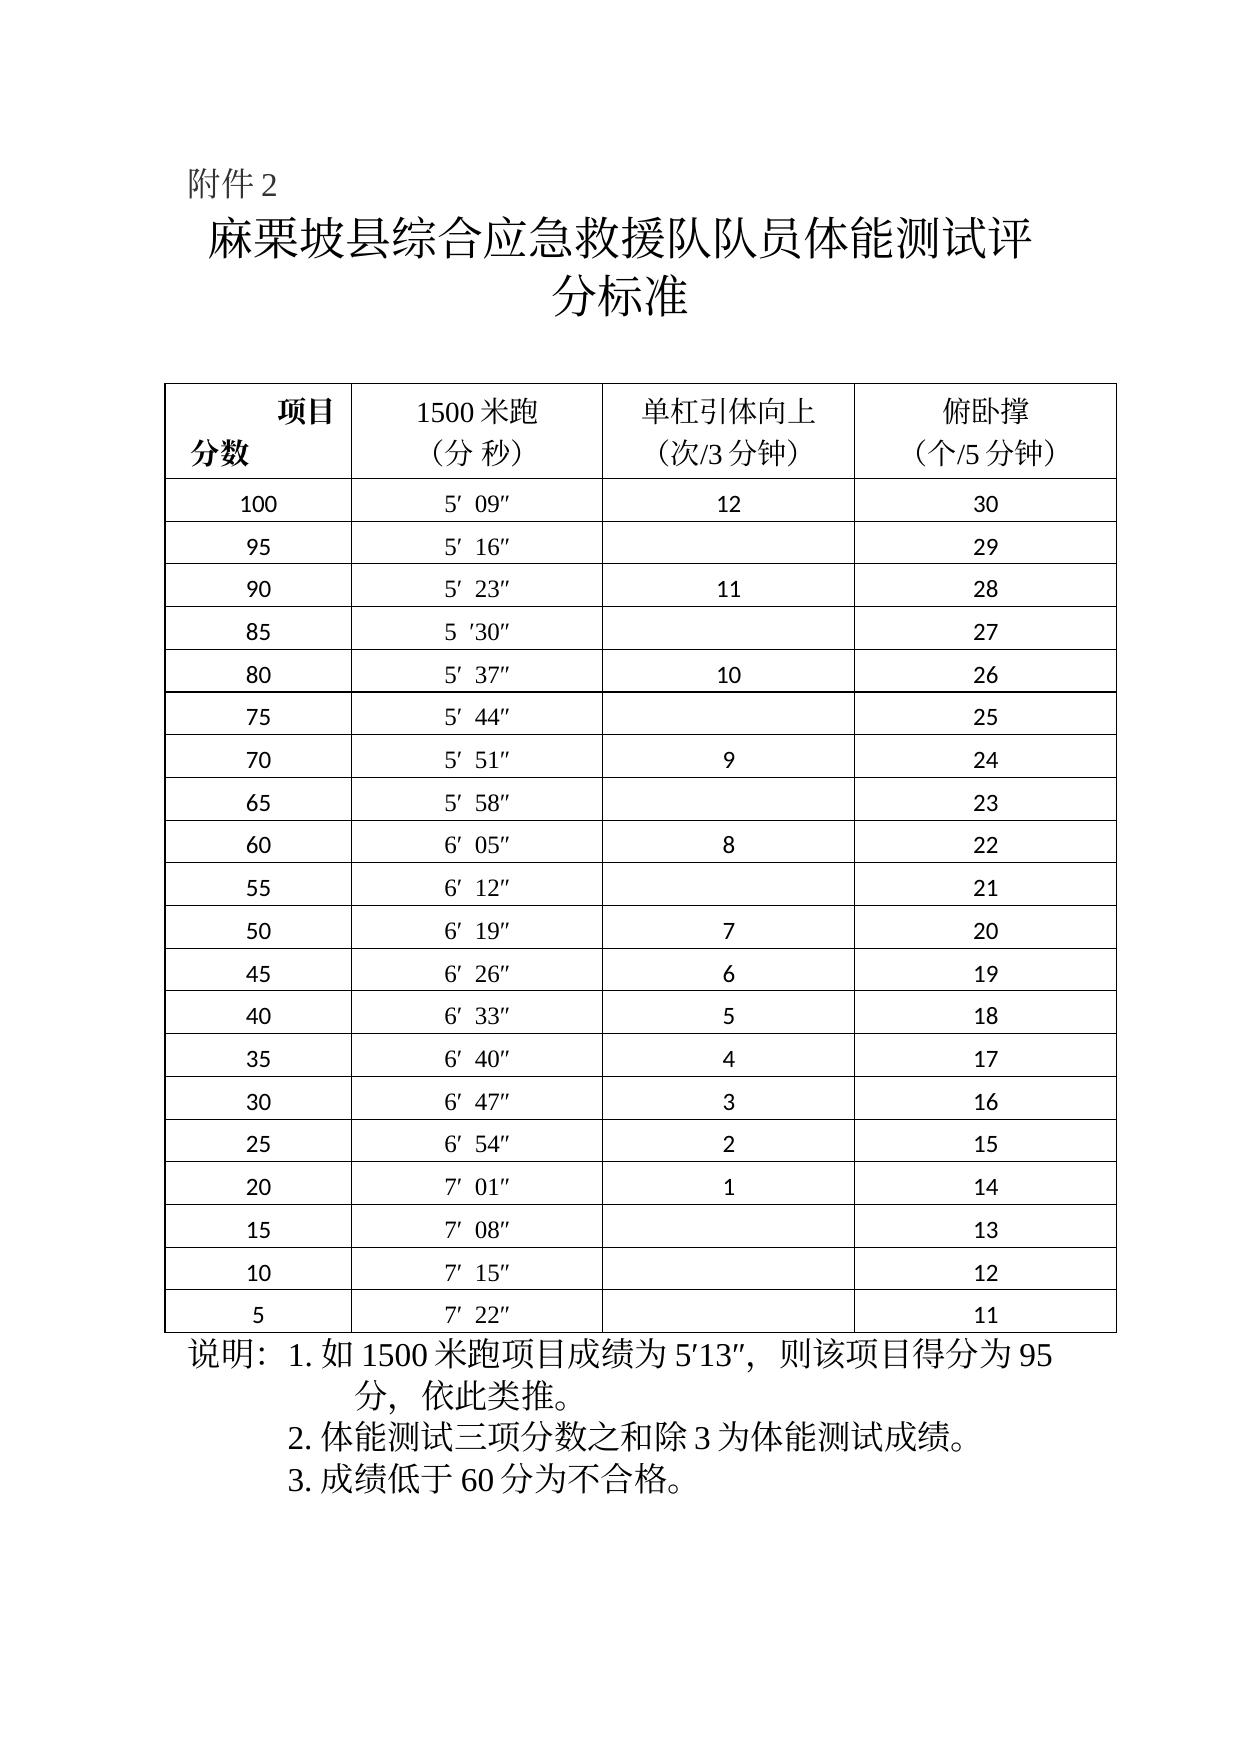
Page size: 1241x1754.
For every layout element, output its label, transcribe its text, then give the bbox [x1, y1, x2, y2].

table_cell 50 [166, 906, 351, 948]
table_cell 5 [603, 991, 854, 1033]
table_cell 5′ 44″ [352, 693, 602, 734]
table_cell 23 [855, 778, 1116, 819]
table_cell 13 [855, 1205, 1116, 1247]
table_cell 65 [166, 778, 351, 819]
table_cell 6′ 26″ [352, 949, 602, 990]
text 3. 成绩低于60分为不合格。 [287, 1458, 1053, 1500]
table_cell 7′ 08″ [352, 1205, 602, 1247]
table_cell 22 [855, 821, 1116, 862]
table_cell 5′ 09″ [352, 479, 602, 521]
table_cell 28 [855, 564, 1116, 606]
table_cell 7′ 01″ [352, 1162, 602, 1204]
table_cell 5 ′30″ [352, 607, 602, 649]
table_cell 80 [166, 650, 351, 691]
table_cell 100 [166, 479, 351, 521]
table_cell 11 [603, 564, 854, 606]
table_cell 5′ 51″ [352, 735, 602, 777]
table_cell [603, 1248, 854, 1289]
table_cell 9 [603, 735, 854, 777]
table_cell 21 [855, 863, 1116, 905]
table_cell 5′ 23″ [352, 564, 602, 606]
table_cell 10 [603, 650, 854, 691]
table_cell 6′ 12″ [352, 863, 602, 905]
table_cell 20 [855, 906, 1116, 948]
table_cell 55 [166, 863, 351, 905]
table_cell 7′ 22″ [352, 1290, 602, 1332]
table_cell 6′ 19″ [352, 906, 602, 948]
table_cell 25 [166, 1120, 351, 1161]
table_cell 90 [166, 564, 351, 606]
table_cell 20 [166, 1162, 351, 1204]
table_cell 45 [166, 949, 351, 990]
table_cell 4 [603, 1034, 854, 1076]
table_cell 29 [855, 522, 1116, 563]
table_cell [603, 693, 854, 734]
table_cell 7 [603, 906, 854, 948]
table_cell [603, 1290, 854, 1332]
table_cell 6′ 54″ [352, 1120, 602, 1161]
table_cell 16 [855, 1077, 1116, 1118]
table_cell 35 [166, 1034, 351, 1076]
table_cell 40 [166, 991, 351, 1033]
table_cell 12 [855, 1248, 1116, 1289]
table_cell 6 [603, 949, 854, 990]
table_cell 6′ 33″ [352, 991, 602, 1033]
table_header 单杠引体向上（次/3分钟） [603, 384, 854, 478]
table_cell 10 [166, 1248, 351, 1289]
table_cell 85 [166, 607, 351, 649]
table_cell [603, 863, 854, 905]
table_cell 25 [855, 693, 1116, 734]
table_cell 95 [166, 522, 351, 563]
table_header 项目 分数 [166, 384, 351, 478]
table_cell 5′ 58″ [352, 778, 602, 819]
table_cell 15 [166, 1205, 351, 1247]
table_cell 5 [166, 1290, 351, 1332]
table_cell 18 [855, 991, 1116, 1033]
table_cell [603, 1205, 854, 1247]
table_cell 11 [855, 1290, 1116, 1332]
table_cell 15 [855, 1120, 1116, 1161]
table_cell [603, 778, 854, 819]
table_cell 8 [603, 821, 854, 862]
table_cell 30 [855, 479, 1116, 521]
table_cell 30 [166, 1077, 351, 1118]
table_cell 19 [855, 949, 1116, 990]
table_cell 6′ 40″ [352, 1034, 602, 1076]
table_cell 70 [166, 735, 351, 777]
table_cell 6′ 47″ [352, 1077, 602, 1118]
table_cell 1 [603, 1162, 854, 1204]
table_header 俯卧撑 （个/5分钟） [855, 384, 1116, 478]
text 2. 体能测试三项分数之和除3为体能测试成绩。 [287, 1416, 1053, 1458]
table_cell 3 [603, 1077, 854, 1118]
table_cell 2 [603, 1120, 854, 1161]
table_cell 5′ 37″ [352, 650, 602, 691]
table_cell 12 [603, 479, 854, 521]
text 附件2 [187, 150, 1053, 208]
table_cell 27 [855, 607, 1116, 649]
table_cell [603, 522, 854, 563]
table_cell 17 [855, 1034, 1116, 1076]
table_cell 26 [855, 650, 1116, 691]
text 说明：1. 如1500米跑项目成绩为5′13″，则该项目得分为95分，依此类推。 [187, 1333, 1053, 1416]
table_cell 7′ 15″ [352, 1248, 602, 1289]
text 麻栗坡县综合应急救援队队员体能测试评分标准 [187, 208, 1053, 325]
table_cell 6′ 05″ [352, 821, 602, 862]
table_cell 75 [166, 693, 351, 734]
table_cell 24 [855, 735, 1116, 777]
table_cell 5′ 16″ [352, 522, 602, 563]
table_cell 60 [166, 821, 351, 862]
table_header 1500米跑 （分 秒） [352, 384, 602, 478]
table_cell 14 [855, 1162, 1116, 1204]
table_cell [603, 607, 854, 649]
